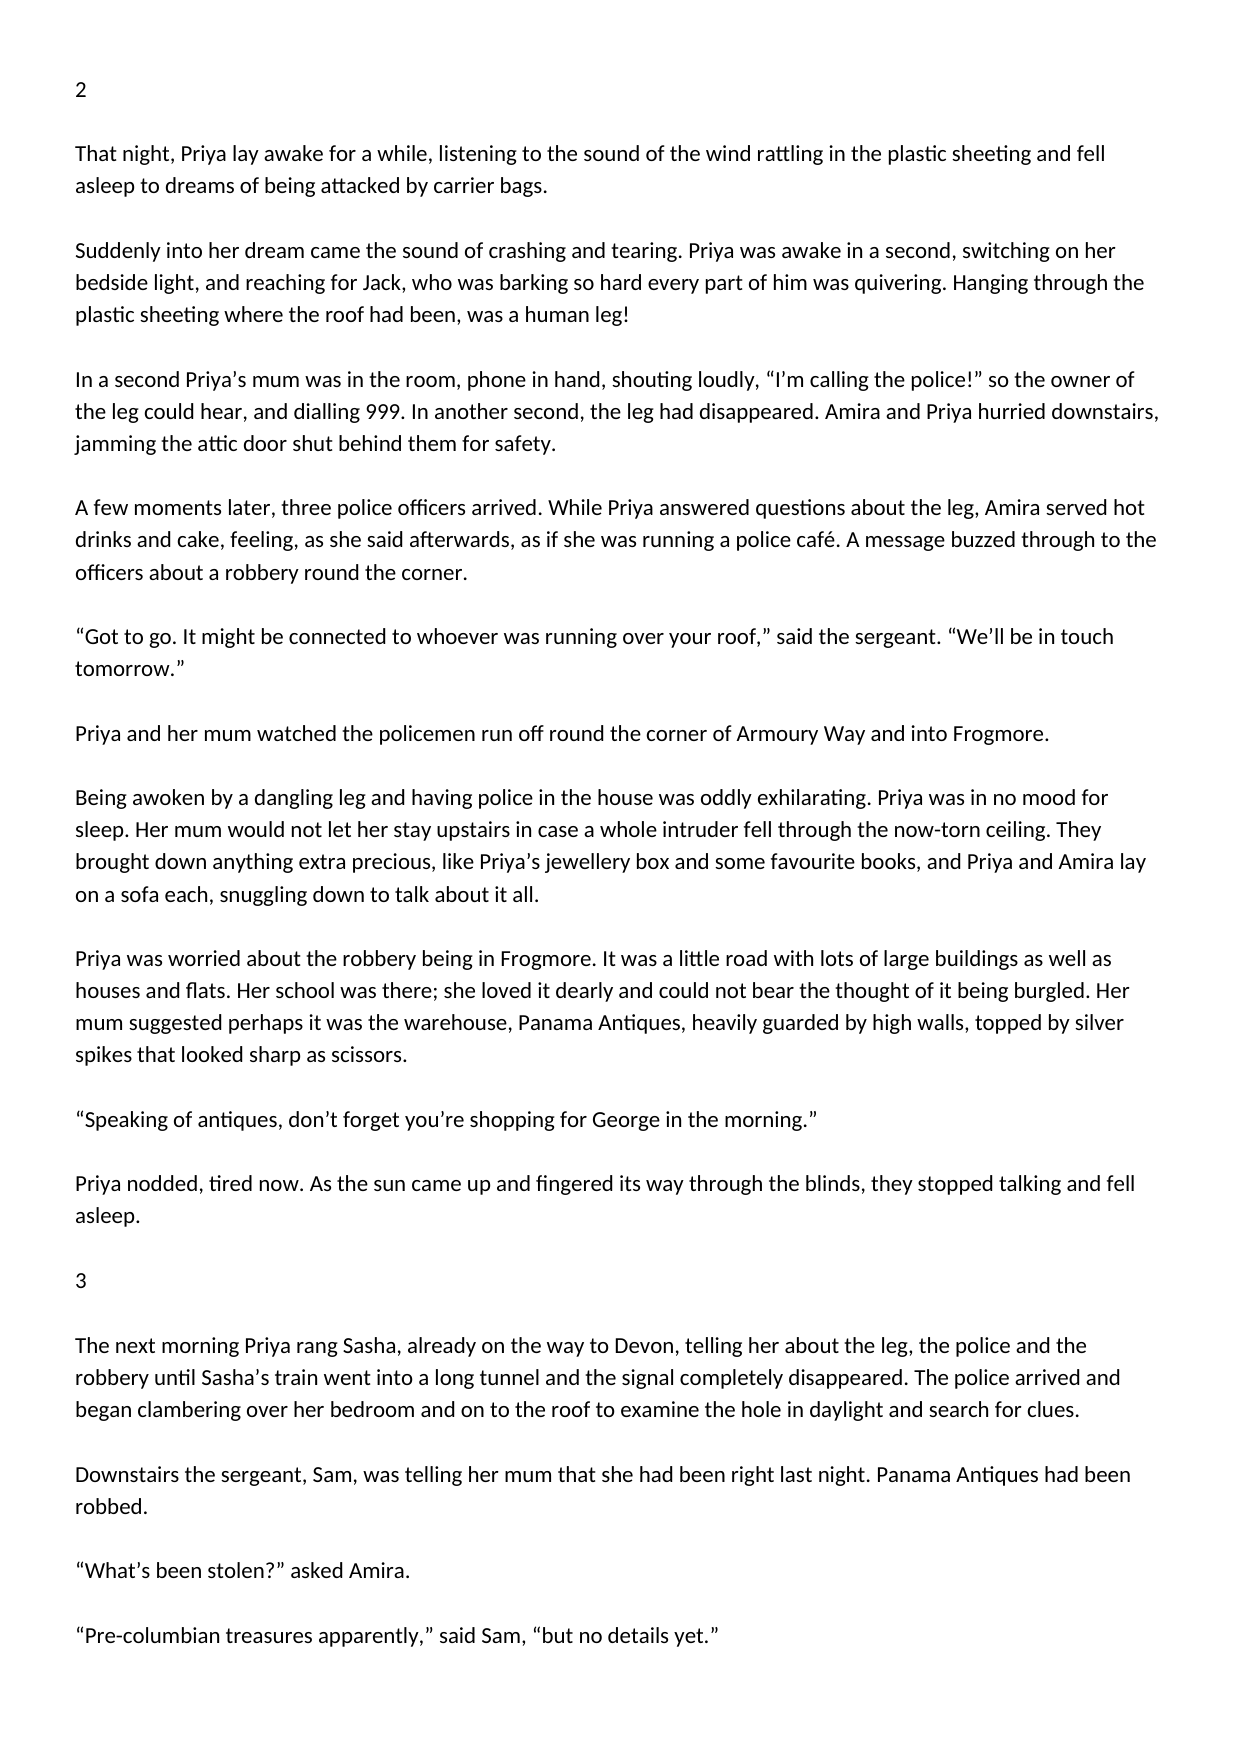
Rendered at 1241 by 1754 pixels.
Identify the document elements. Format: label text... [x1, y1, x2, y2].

text A few moments later, three police officers arrived. While Priya answered questions about the leg, Amira served hot drinks and cake, feeling, as she said afterwards, as if she was running a police café. A message buzzed through to the officers about a robbery round the corner. [75, 493, 1165, 586]
text “Pre-columbian treasures apparently,” said Sam, “but no details yet.” [75, 1621, 1165, 1649]
text The next morning Priya rang Sasha, already on the way to Devon, telling her about the leg, the police and the robbery until Sasha’s train went into a long tunnel and the signal completely disappeared. The police arrived and began clambering over her bedroom and on to the roof to examine the hole in daylight and search for clues. [75, 1331, 1165, 1423]
text In a second Priya’s mum was in the room, phone in hand, shouting loudly, “I’m calling the police!” so the owner of the leg could hear, and dialling 999. In another second, the leg had disappeared. Amira and Priya hurried downstairs, jamming the attic door shut behind them for safety. [75, 365, 1165, 457]
text Suddenly into her dream came the sound of crashing and tearing. Priya was awake in a second, switching on her bedside light, and reaching for Jack, who was barking so hard every part of him was quivering. Hanging through the plastic sheeting where the roof had been, was a human leg! [75, 236, 1165, 328]
text 3 [75, 1266, 1165, 1294]
text 2 [75, 75, 1165, 103]
text “What’s been stolen?” asked Amira. [75, 1556, 1165, 1584]
text “Got to go. It might be connected to whoever was running over your roof,” said the sergeant. “We’ll be in touch tomorrow.” [75, 622, 1165, 682]
text “Speaking of antiques, don’t forget you’re shopping for George in the morning.” [75, 1105, 1165, 1133]
text That night, Priya lay awake for a while, listening to the sound of the wind rattling in the plastic sheeting and fell asleep to dreams of being attacked by carrier bags. [75, 139, 1165, 199]
text Downstairs the sergeant, Sam, was telling her mum that she had been right last night. Panama Antiques had been robbed. [75, 1460, 1165, 1520]
text Priya and her mum watched the policemen run off round the corner of Armoury Way and into Frogmore. [75, 719, 1165, 747]
text Being awoken by a dangling leg and having police in the house was oddly exhilarating. Priya was in no mood for sleep. Her mum would not let her stay upstairs in case a whole intruder fell through the now-torn ceiling. They brought down anything extra precious, like Priya’s jewellery box and some favourite books, and Priya and Amira lay on a sofa each, snuggling down to talk about it all. [75, 783, 1165, 908]
text Priya was worried about the robbery being in Frogmore. It was a little road with lots of large buildings as well as houses and flats. Her school was there; she loved it dearly and could not bear the thought of it being burgled. Her mum suggested perhaps it was the warehouse, Panama Antiques, heavily guarded by high walls, topped by silver spikes that looked sharp as scissors. [75, 944, 1165, 1069]
text Priya nodded, tired now. As the sun came up and fingered its way through the blinds, they stopped talking and fell asleep. [75, 1169, 1165, 1229]
